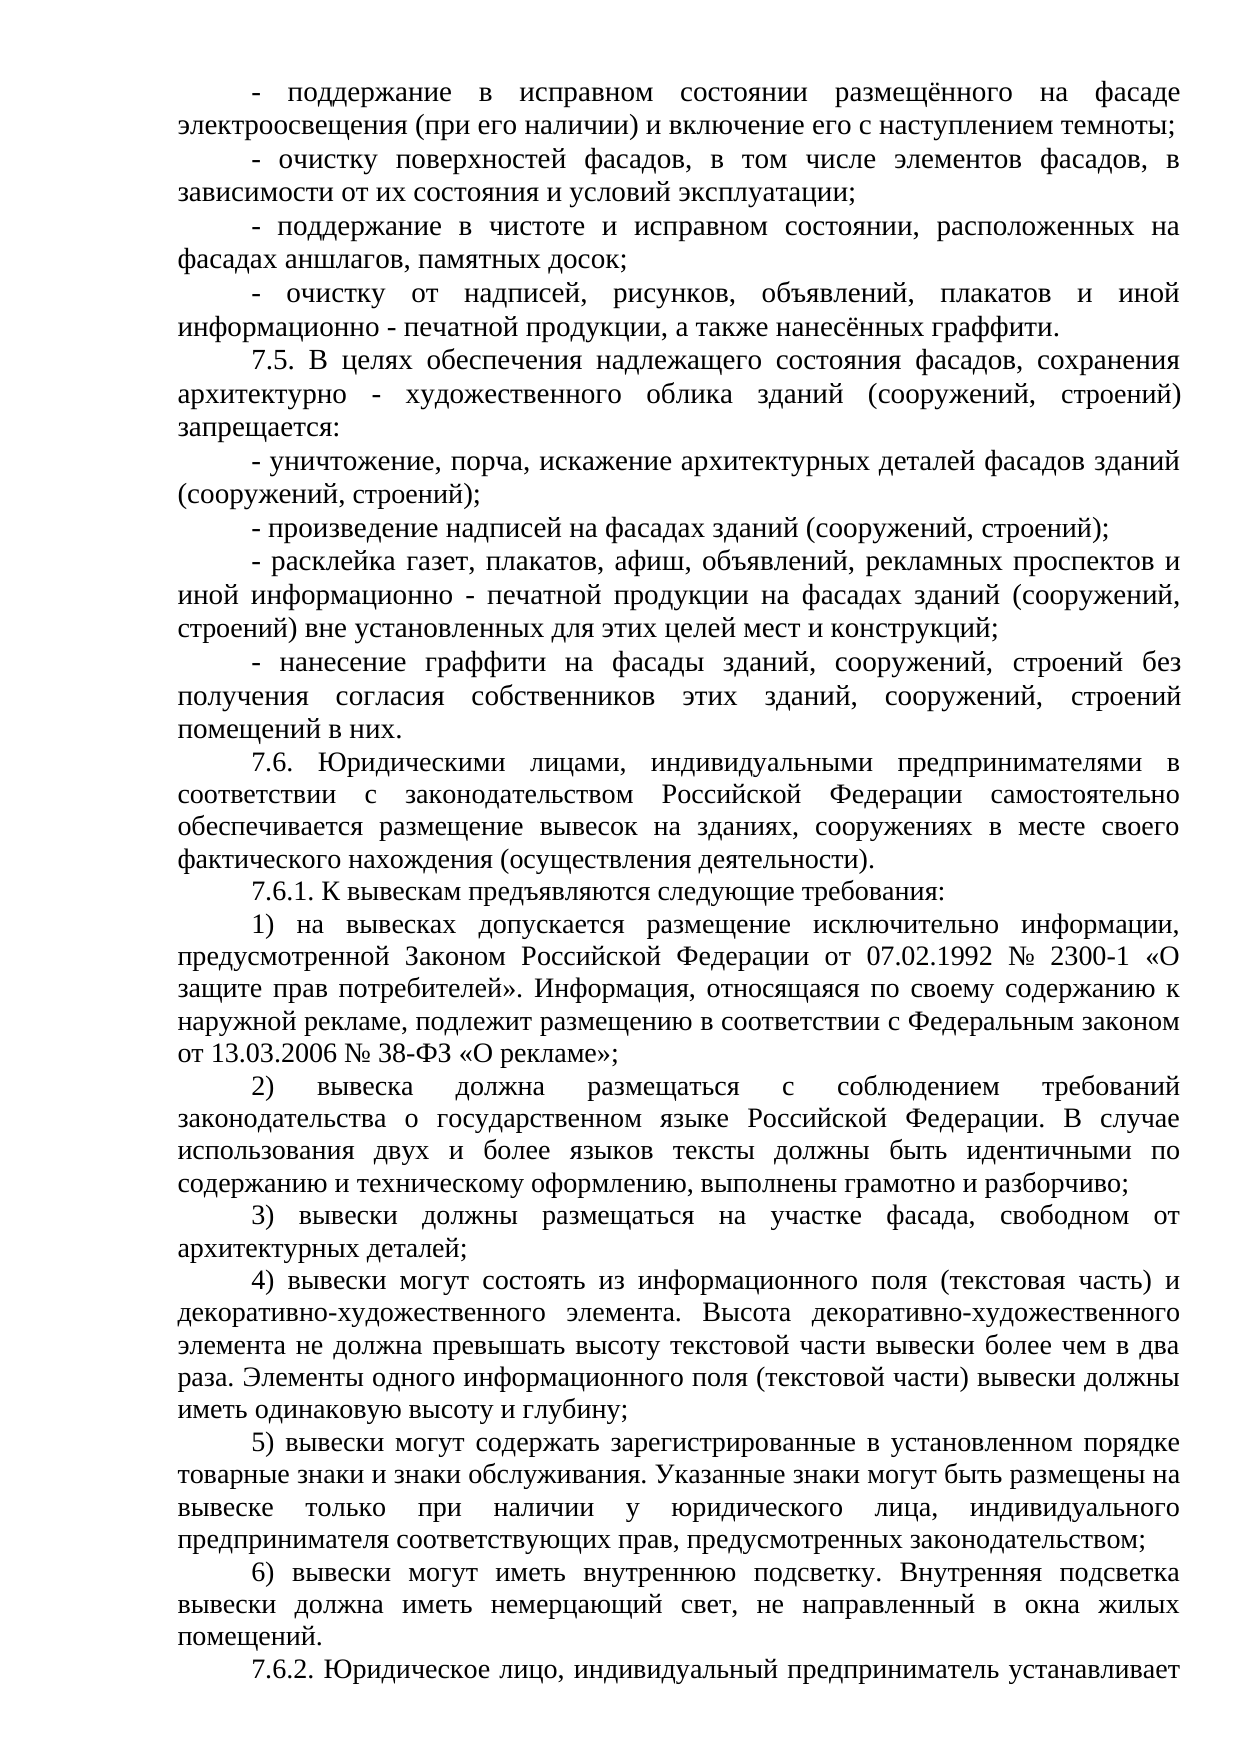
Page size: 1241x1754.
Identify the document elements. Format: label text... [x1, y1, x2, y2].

text 2) вывеска должна размещаться с соблюдением требований законодательства о государственном языке Российской Федерации. В случае использования двух и более языков тексты должны быть идентичными по содержанию и техническому оформлению, выполнены грамотно и разборчиво; [177, 1069, 1181, 1198]
text 3) вывески должны размещаться на участке фасада, свободном от архитектурных деталей; [177, 1198, 1181, 1263]
text 1) на вывесках допускается размещение исключительно информации, предусмотренной Законом Российской Федерации от 07.02.1992 № 2300-1 «О защите прав потребителей». Информация, относящаяся по своему содержанию к наружной рекламе, подлежит размещению в соответствии с Федеральным законом от 13.03.2006 № 38-ФЗ «О рекламе»; [177, 907, 1181, 1069]
text - нанесение граффити на фасады зданий, сооружений, строений без получения согласия собственников этих зданий, сооружений, строений помещений в них. [177, 644, 1181, 745]
text 4) вывески могут состоять из информационного поля (текстовая часть) и декоративно-художественного элемента. Высота декоративно-художественного элемента не должна превышать высоту текстовой части вывески более чем в два раза. Элементы одного информационного поля (текстовой части) вывески должны иметь одинаковую высоту и глубину; [177, 1263, 1181, 1425]
text - произведение надписей на фасадах зданий (сооружений, строений); [177, 510, 1181, 543]
text 7.5. В целях обеспечения надлежащего состояния фасадов, сохранения архитектурно - художественного облика зданий (сооружений, строений) запрещается: [177, 342, 1181, 443]
text 7.6. Юридическими лицами, индивидуальными предпринимателями в соответствии с законодательством Российской Федерации самостоятельно обеспечивается размещение вывесок на зданиях, сооружениях в месте своего фактического нахождения (осуществления деятельности). [177, 745, 1181, 874]
text - очистку поверхностей фасадов, в том числе элементов фасадов, в зависимости от их состояния и условий эксплуатации; [177, 141, 1181, 208]
text - поддержание в исправном состоянии размещённого на фасаде электроосвещения (при его наличии) и включение его с наступлением темноты; [177, 74, 1181, 141]
text 7.6.1. К вывескам предъявляются следующие требования: [177, 874, 1181, 907]
text - уничтожение, порча, искажение архитектурных деталей фасадов зданий (сооружений, строений); [177, 443, 1181, 510]
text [177, 1652, 1181, 1684]
text 5) вывески могут содержать зарегистрированные в установленном порядке товарные знаки и знаки обслуживания. Указанные знаки могут быть размещены на вывеске только при наличии у юридического лица, индивидуального предпринимателя соответствующих прав, предусмотренных законодательством; [177, 1425, 1181, 1554]
text 6) вывески могут иметь внутреннюю подсветку. Внутренняя подсветка вывески должна иметь немерцающий свет, не направленный в окна жилых помещений. [177, 1554, 1181, 1652]
text - очистку от надписей, рисунков, объявлений, плакатов и иной информационно - печатной продукции, а также нанесённых граффити. [177, 275, 1181, 342]
text - расклейка газет, плакатов, афиш, объявлений, рекламных проспектов и иной информационно - печатной продукции на фасадах зданий (сооружений, строений) вне установленных для этих целей мест и конструкций; [177, 543, 1181, 644]
text - поддержание в чистоте и исправном состоянии, расположенных на фасадах аншлагов, памятных досок; [177, 208, 1181, 275]
